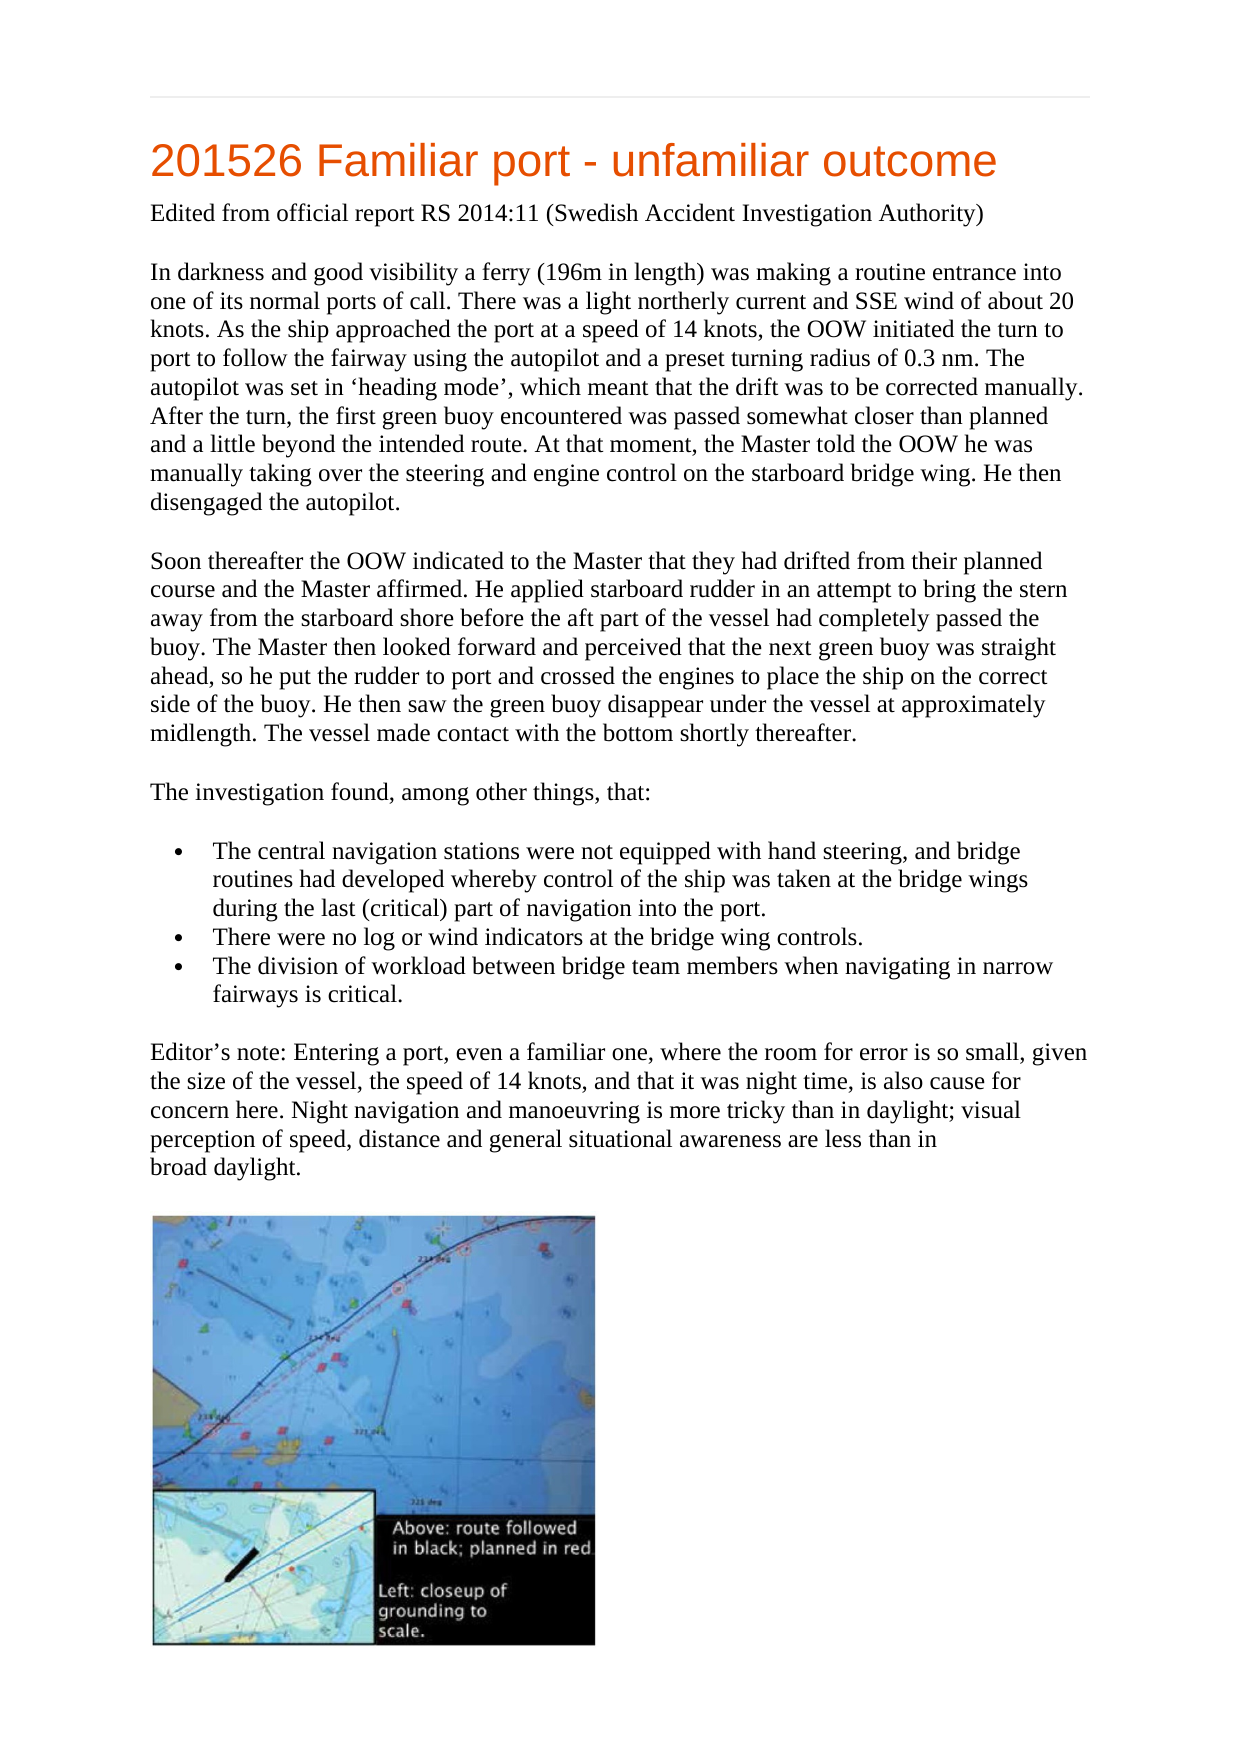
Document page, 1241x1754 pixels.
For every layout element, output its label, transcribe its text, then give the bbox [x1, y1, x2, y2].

list The central navigation stations were not equipped with hand steering, and bridge routines had developed whereby control of the ship was taken at the bridge wings during the last (critical) part of navigation into the port. [175, 836, 1090, 922]
text 201526 Familiar port - unfamiliar outcome [150, 98, 1090, 186]
text Edited from official report RS 2014:11 (Swedish Accident Investigation Authority) [150, 198, 1090, 227]
picture [150, 1211, 600, 1649]
text Editor’s note: Entering a port, even a familiar one, where the room for error is so small, given the size of the vessel, the speed of 14 knots, and that it was night time, is also cause for concern here. Night navigation and manoeuvring is more tricky than in daylight; visual perception of speed, distance and general situational awareness are less than in broad daylight. [150, 1037, 1090, 1181]
list The division of workload between bridge team members when navigating in narrow fairways is critical. [175, 951, 1090, 1008]
list There were no log or wind indicators at the bridge wing controls. [175, 922, 1090, 951]
text Soon thereafter the OOW indicated to the Master that they had drifted from their planned course and the Master affirmed. He applied starboard rudder in an attempt to bring the stern away from the starboard shore before the aft part of the vessel had completely passed the buoy. The Master then looked forward and perceived that the next green buoy was straight ahead, so he put the rudder to port and crossed the engines to place the ship on the correct side of the buoy. He then saw the green buoy disappear under the vessel at approximately midlength. The vessel made contact with the bottom shortly thereafter. [150, 546, 1090, 747]
text The investigation found, among other things, that: [150, 777, 1090, 806]
text In darkness and good visibility a ferry (196m in length) was making a routine entrance into one of its normal ports of call. There was a light northerly current and SSE wind of about 20 knots. As the ship approached the port at a speed of 14 knots, the OOW initiated the turn to port to follow the fairway using the autopilot and a preset turning radius of 0.3 nm. The autopilot was set in ‘heading mode’, which meant that the drift was to be corrected manually. After the turn, the first green buoy encountered was passed somewhat closer than planned and a little beyond the intended route. At that moment, the Master told the OOW he was manually taking over the steering and engine control on the starboard bridge wing. He then disengaged the autopilot. [150, 257, 1090, 516]
